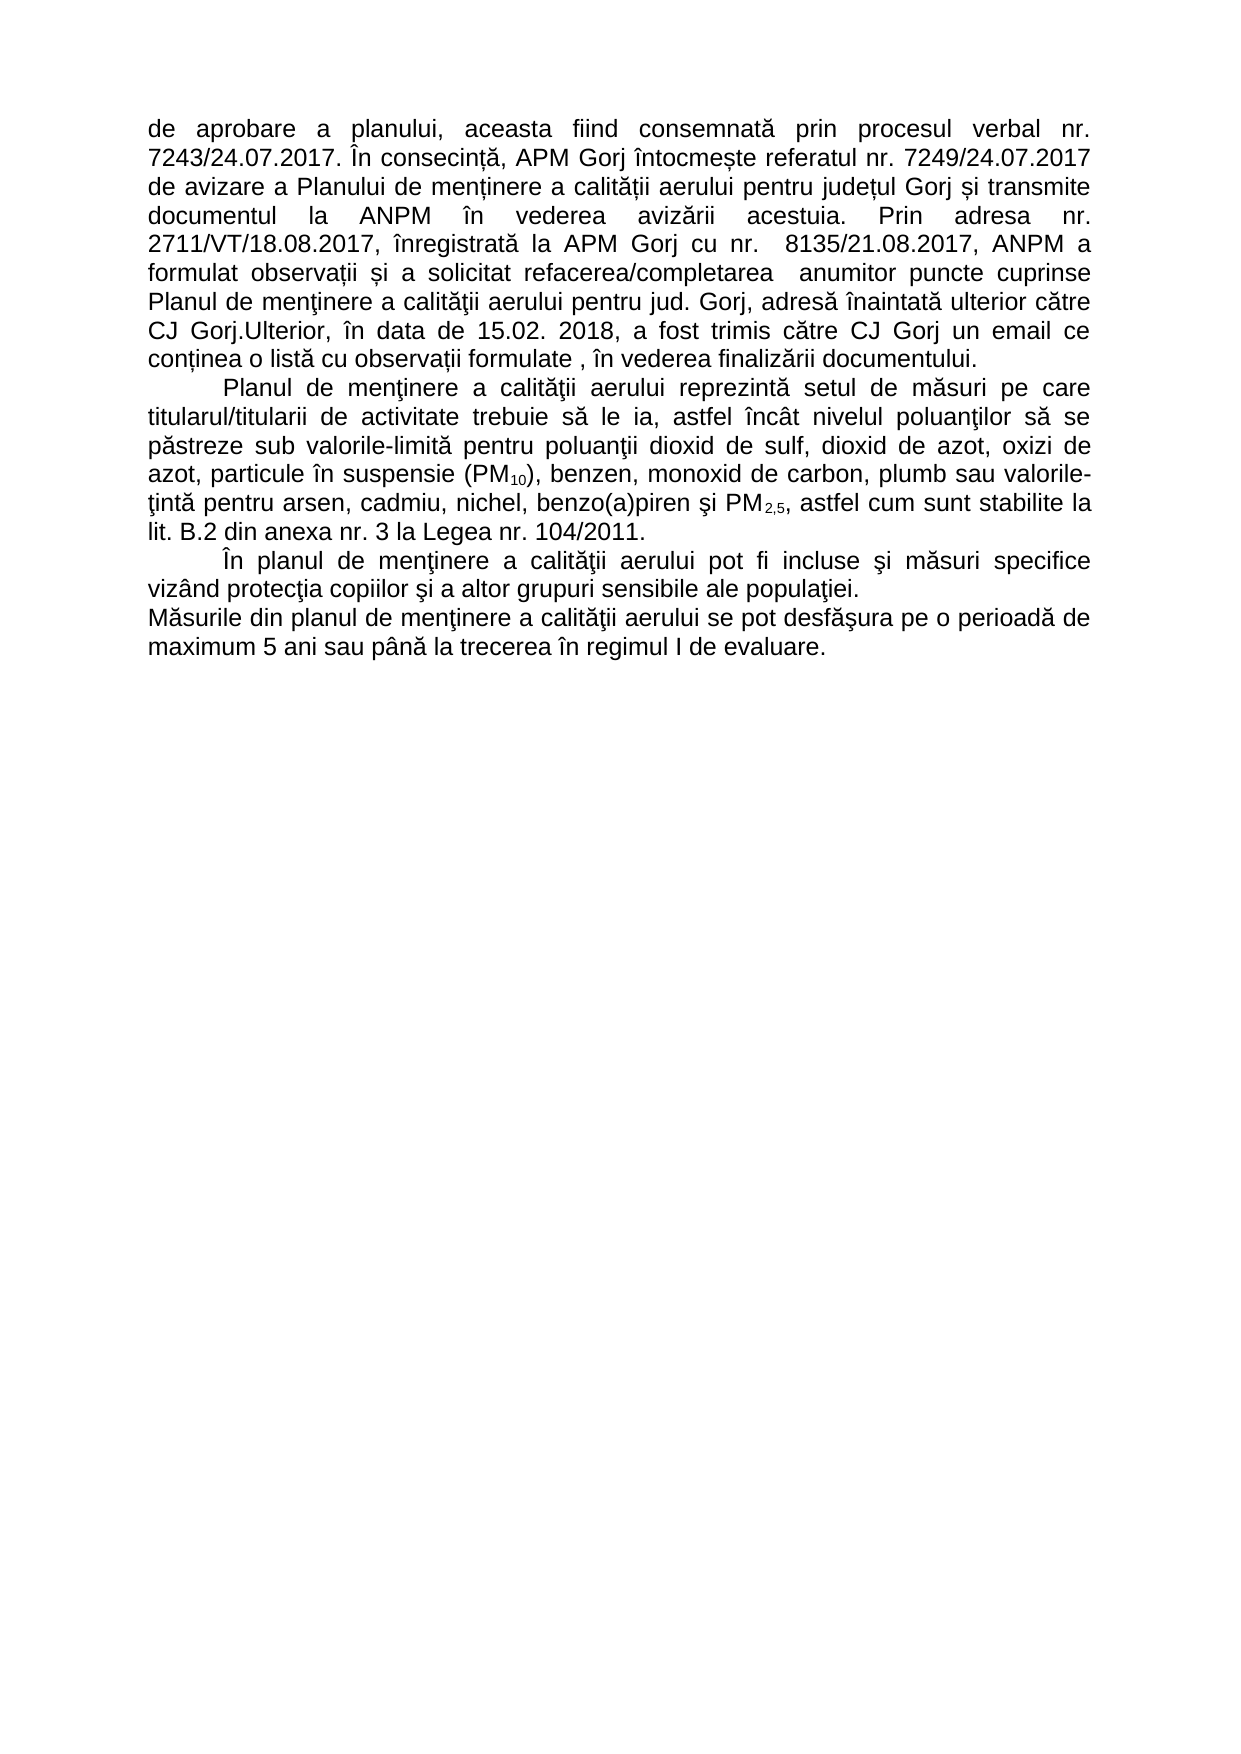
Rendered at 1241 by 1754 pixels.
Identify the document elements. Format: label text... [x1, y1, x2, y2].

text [148, 114, 1092, 373]
text În planul de menţinere a calităţii aerului pot fi incluse şi măsuri specifice vizând protecţia copiilor şi a altor grupuri sensibile ale populaţiei. [148, 546, 1092, 603]
text Planul de menţinere a calităţii aerului reprezintă setul de măsuri pe care titularul/titularii de activitate trebuie să le ia, astfel încât nivelul poluanţilor să se păstreze sub valorile-limită pentru poluanţii dioxid de sulf, dioxid de azot, oxizi de azot, particule în suspensie (PM10), benzen, monoxid de carbon, plumb sau valorile-ţintă pentru arsen, cadmiu, nichel, benzo(a)piren şi PM2,5, astfel cum sunt stabilite la lit. B.2 din anexa nr. 3 la Legea nr. 104/2011. [148, 373, 1092, 546]
text Măsurile din planul de menţinere a calităţii aerului se pot desfăşura pe o perioadă de maximum 5 ani sau până la trecerea în regimul I de evaluare. [148, 603, 1092, 661]
